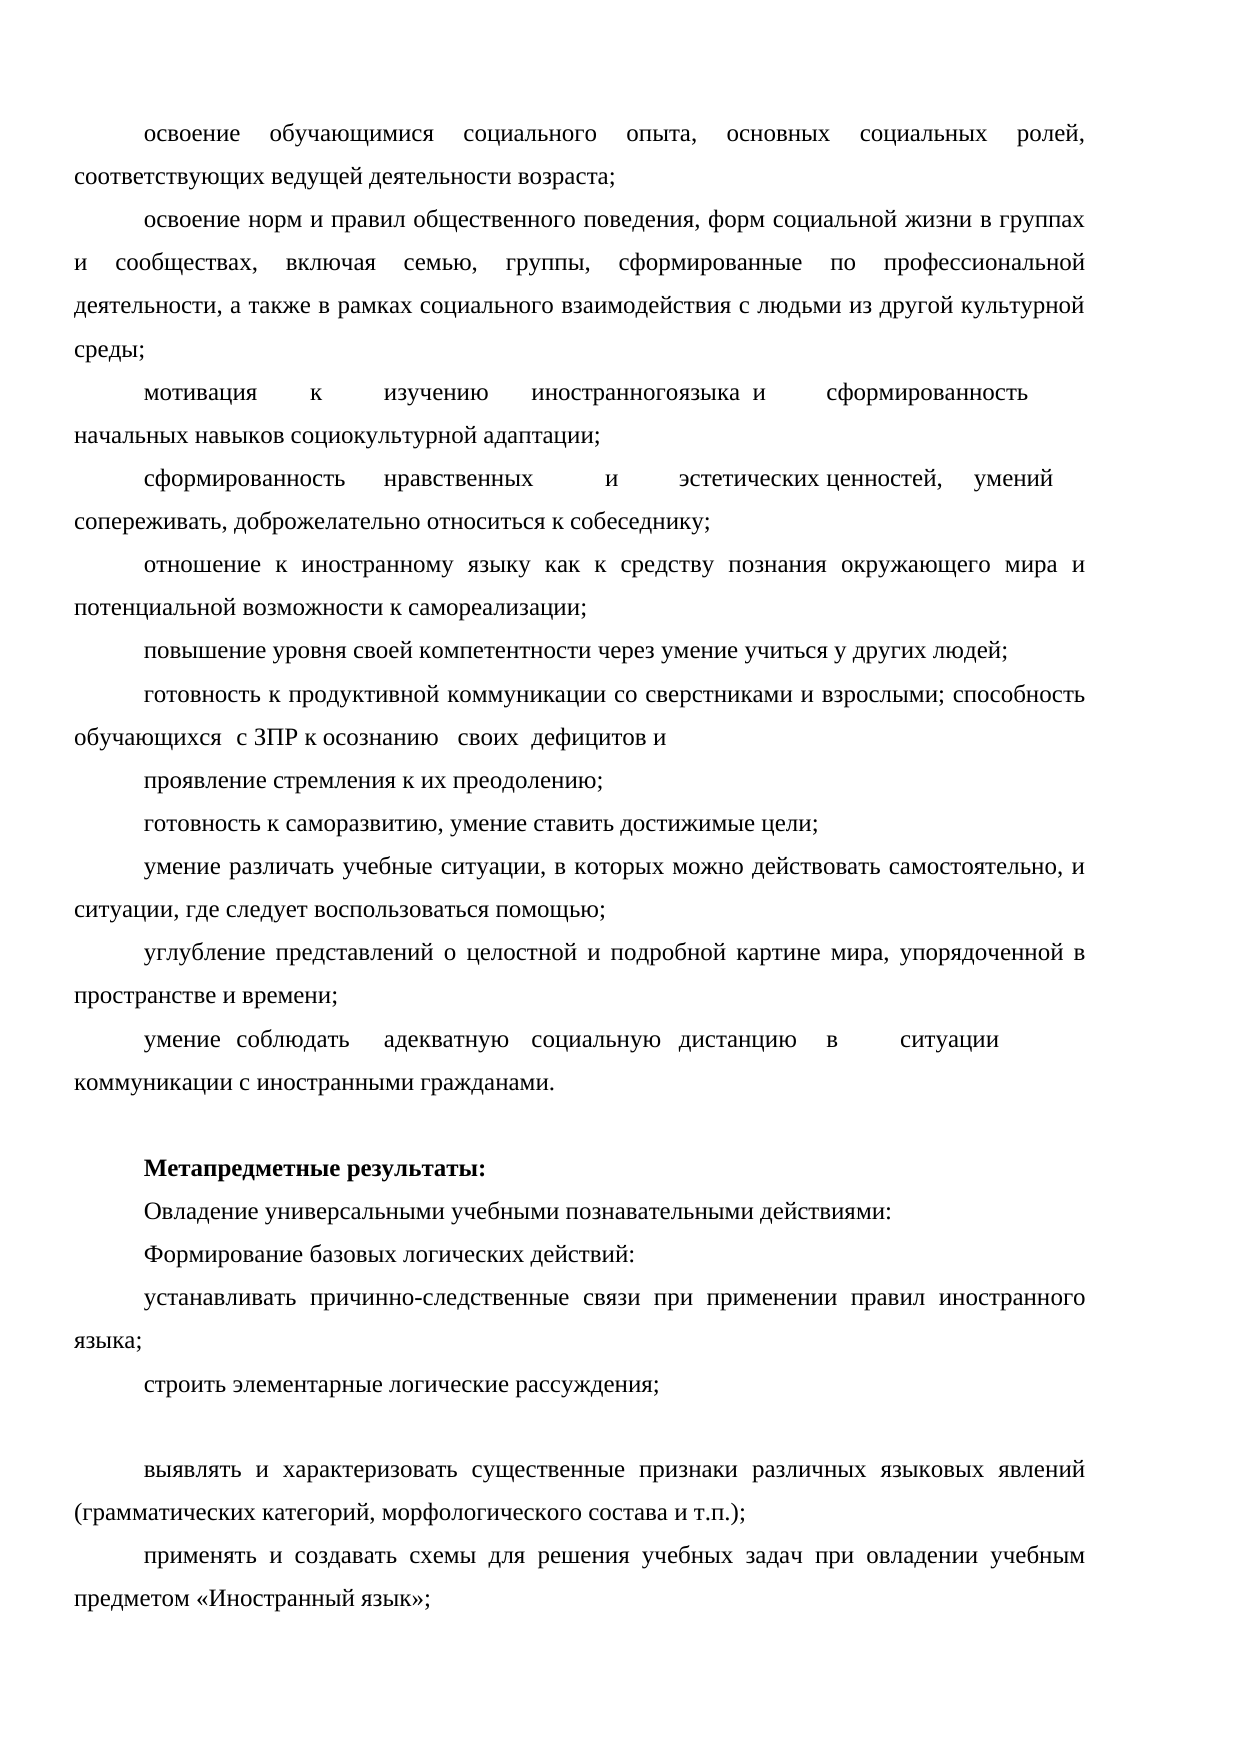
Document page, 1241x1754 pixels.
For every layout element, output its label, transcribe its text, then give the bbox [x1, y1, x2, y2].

text освоение обучающимися социального опыта, основных социальных ролей, соответствующих ведущей деятельности возраста; [74, 118, 1086, 190]
text применять и создавать схемы для решения учебных задач при овладении учебным предметом «Иностранный язык»; [74, 1540, 1086, 1612]
text Овладение универсальными учебными познавательными действиями: [74, 1196, 1086, 1225]
text готовность к саморазвитию, умение ставить достижимые цели; [74, 808, 1086, 837]
text освоение норм и правил общественного поведения, форм социальной жизни в группах и сообществах, включая семью, группы, сформированные по профессиональной деятельности, а также в рамках социального взаимодействия с людьми из другой культурной среды; [74, 204, 1086, 362]
text мотивация к изучению иностранного языка и сформированность начальных навыков социокультурной адаптации; [74, 377, 1086, 449]
text умение соблюдать адекватную социальную дистанцию в ситуации коммуникации с иностранными гражданами. [74, 1024, 1086, 1096]
text отношение к иностранному языку как к средству познания окружающего мира и потенциальной возможности к самореализации; [74, 549, 1086, 621]
text проявление стремления к их преодолению; [74, 765, 1086, 794]
text Метапредметные результаты: [74, 1153, 1086, 1182]
text устанавливать причинно-следственные связи при применении правил иностранного языка; [74, 1282, 1086, 1354]
text углубление представлений о целостной и подробной картине мира, упорядоченной в пространстве и времени; [74, 937, 1086, 1009]
text выявлять и характеризовать существенные признаки различных языковых явлений (грамматических категорий, морфологического состава и т.п.); [74, 1454, 1086, 1526]
text строить элементарные логические рассуждения; [74, 1369, 1086, 1397]
text сформированность нравственных и эстетических ценностей, умений сопереживать, доброжелательно относиться к собеседнику; [74, 463, 1086, 535]
text повышение уровня своей компетентности через умение учиться у других людей; [74, 636, 1086, 664]
text умение различать учебные ситуации, в которых можно действовать самостоятельно, и ситуации, где следует воспользоваться помощью; [74, 851, 1086, 923]
text Формирование базовых логических действий: [74, 1239, 1086, 1268]
text готовность к продуктивной коммуникации со сверстниками и взрослыми; способность обучающихся с ЗПР к осознанию своих дефицитов и [74, 679, 1086, 751]
